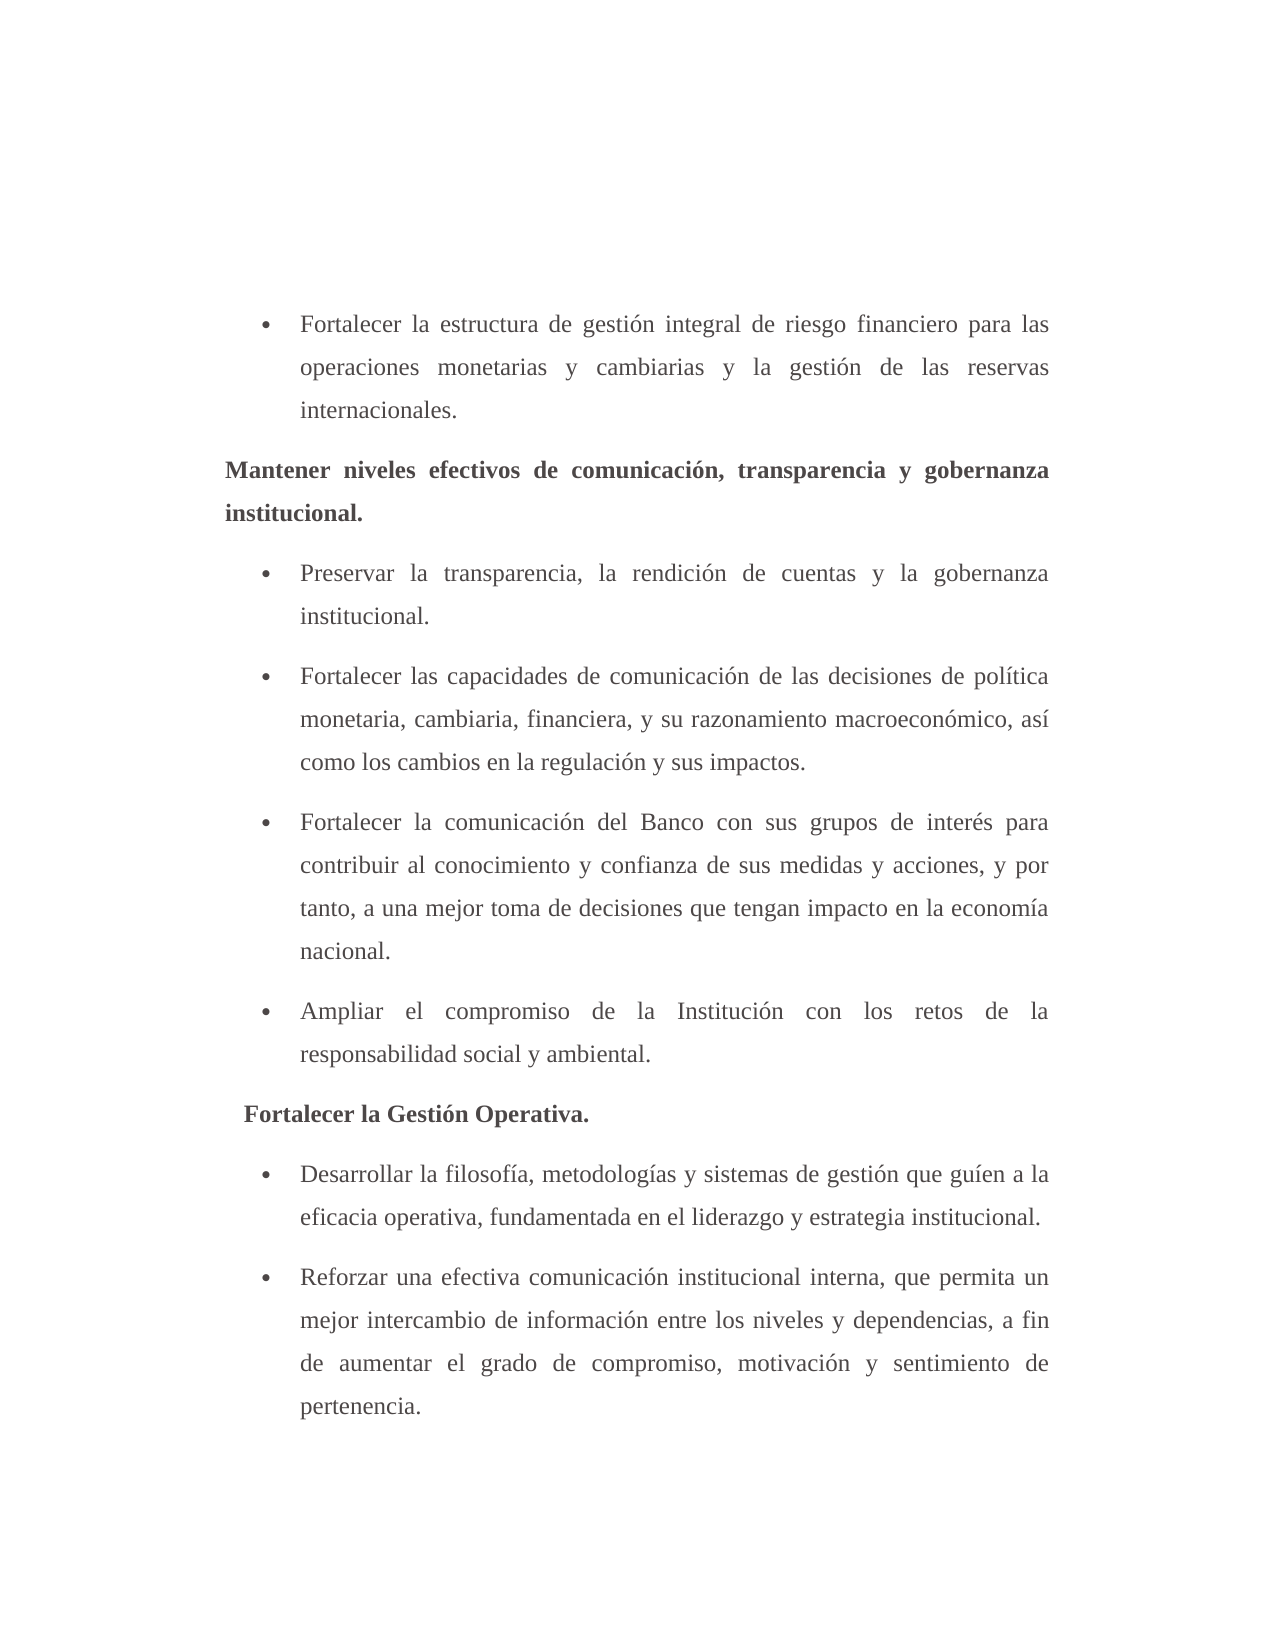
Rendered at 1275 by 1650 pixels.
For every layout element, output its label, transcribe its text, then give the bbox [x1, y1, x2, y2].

list Fortalecer las capacidades de comunicación de las decisiones de política monetaria, cambiaria, financiera, y su razonamiento macroeconómico, así como los cambios en la regulación y sus impactos. [262, 661, 1050, 776]
list Fortalecer la estructura de gestión integral de riesgo financiero para las operaciones monetarias y cambiarias y la gestión de las reservas internacionales. [262, 309, 1050, 424]
list Desarrollar la filosofía, metodologías y sistemas de gestión que guíen a la eficacia operativa, fundamentada en el liderazgo y estrategia institucional. [262, 1159, 1050, 1231]
list Fortalecer la comunicación del Banco con sus grupos de interés para contribuir al conocimiento y confianza de sus medidas y acciones, y por tanto, a una mejor toma de decisiones que tengan impacto en la economía nacional. [262, 807, 1050, 965]
text Fortalecer la Gestión Operativa. [225, 1099, 1050, 1128]
list Reforzar una efectiva comunicación institucional interna, que permita un mejor intercambio de información entre los niveles y dependencias, a fin de aumentar el grado de compromiso, motivación y sentimiento de pertenencia. [262, 1262, 1050, 1420]
list Ampliar el compromiso de la Institución con los retos de la responsabilidad social y ambiental. [262, 996, 1050, 1068]
text Mantener niveles efectivos de comunicación, transparencia y gobernanza institucional. [225, 455, 1050, 527]
list Preservar la transparencia, la rendición de cuentas y la gobernanza institucional. [262, 558, 1050, 630]
